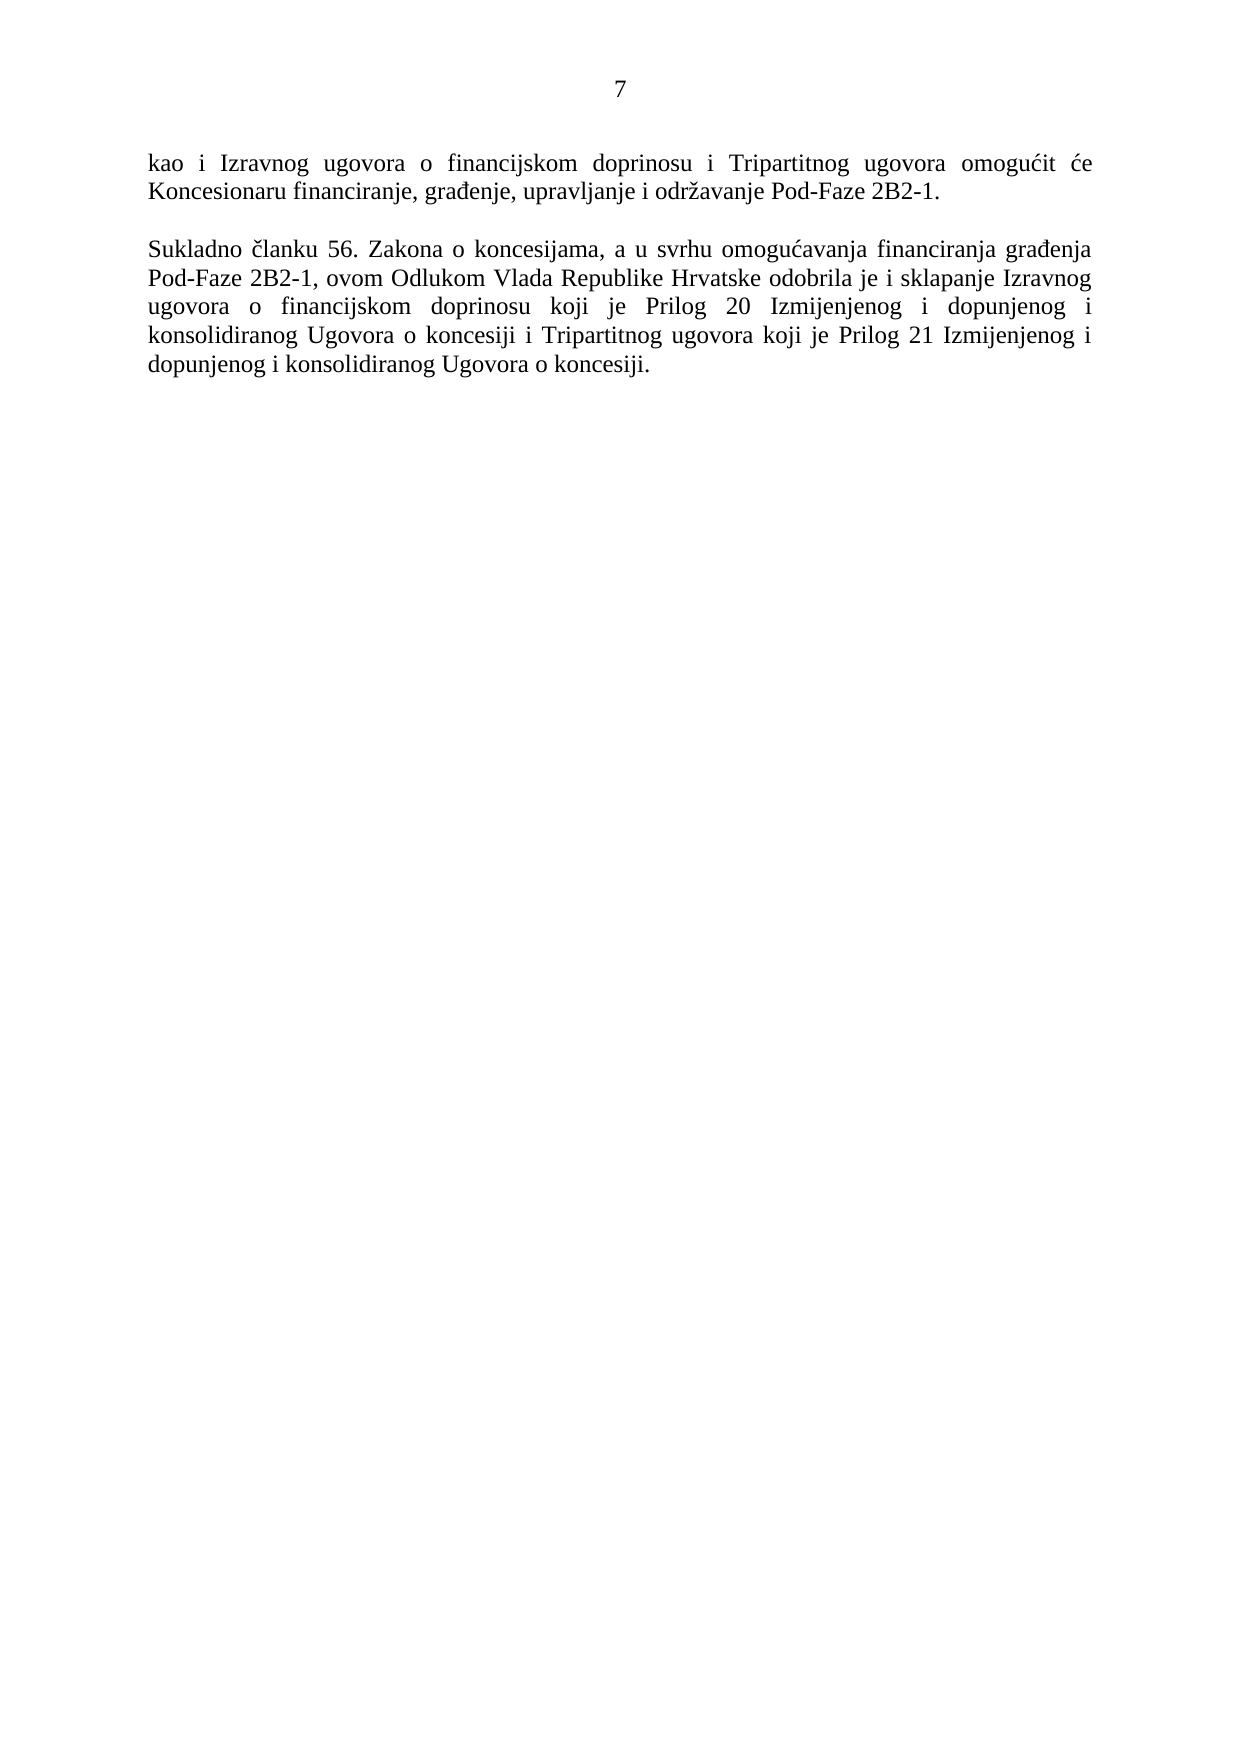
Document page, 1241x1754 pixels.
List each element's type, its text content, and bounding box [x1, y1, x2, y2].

text Sukladno članku 56. Zakona o koncesijama, a u svrhu omogućavanja financiranja građenja Pod-Faze 2B2-1, ovom Odlukom Vlada Republike Hrvatske odobrila je i sklapanje Izravnog ugovora o financijskom doprinosu koji je Prilog 20 Izmijenjenog i dopunjenog i konsolidiranog Ugovora o koncesiji i Tripartitnog ugovora koji je Prilog 21 Izmijenjenog i dopunjenog i konsolidiranog Ugovora o koncesiji. [148, 234, 1093, 378]
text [148, 148, 1093, 205]
